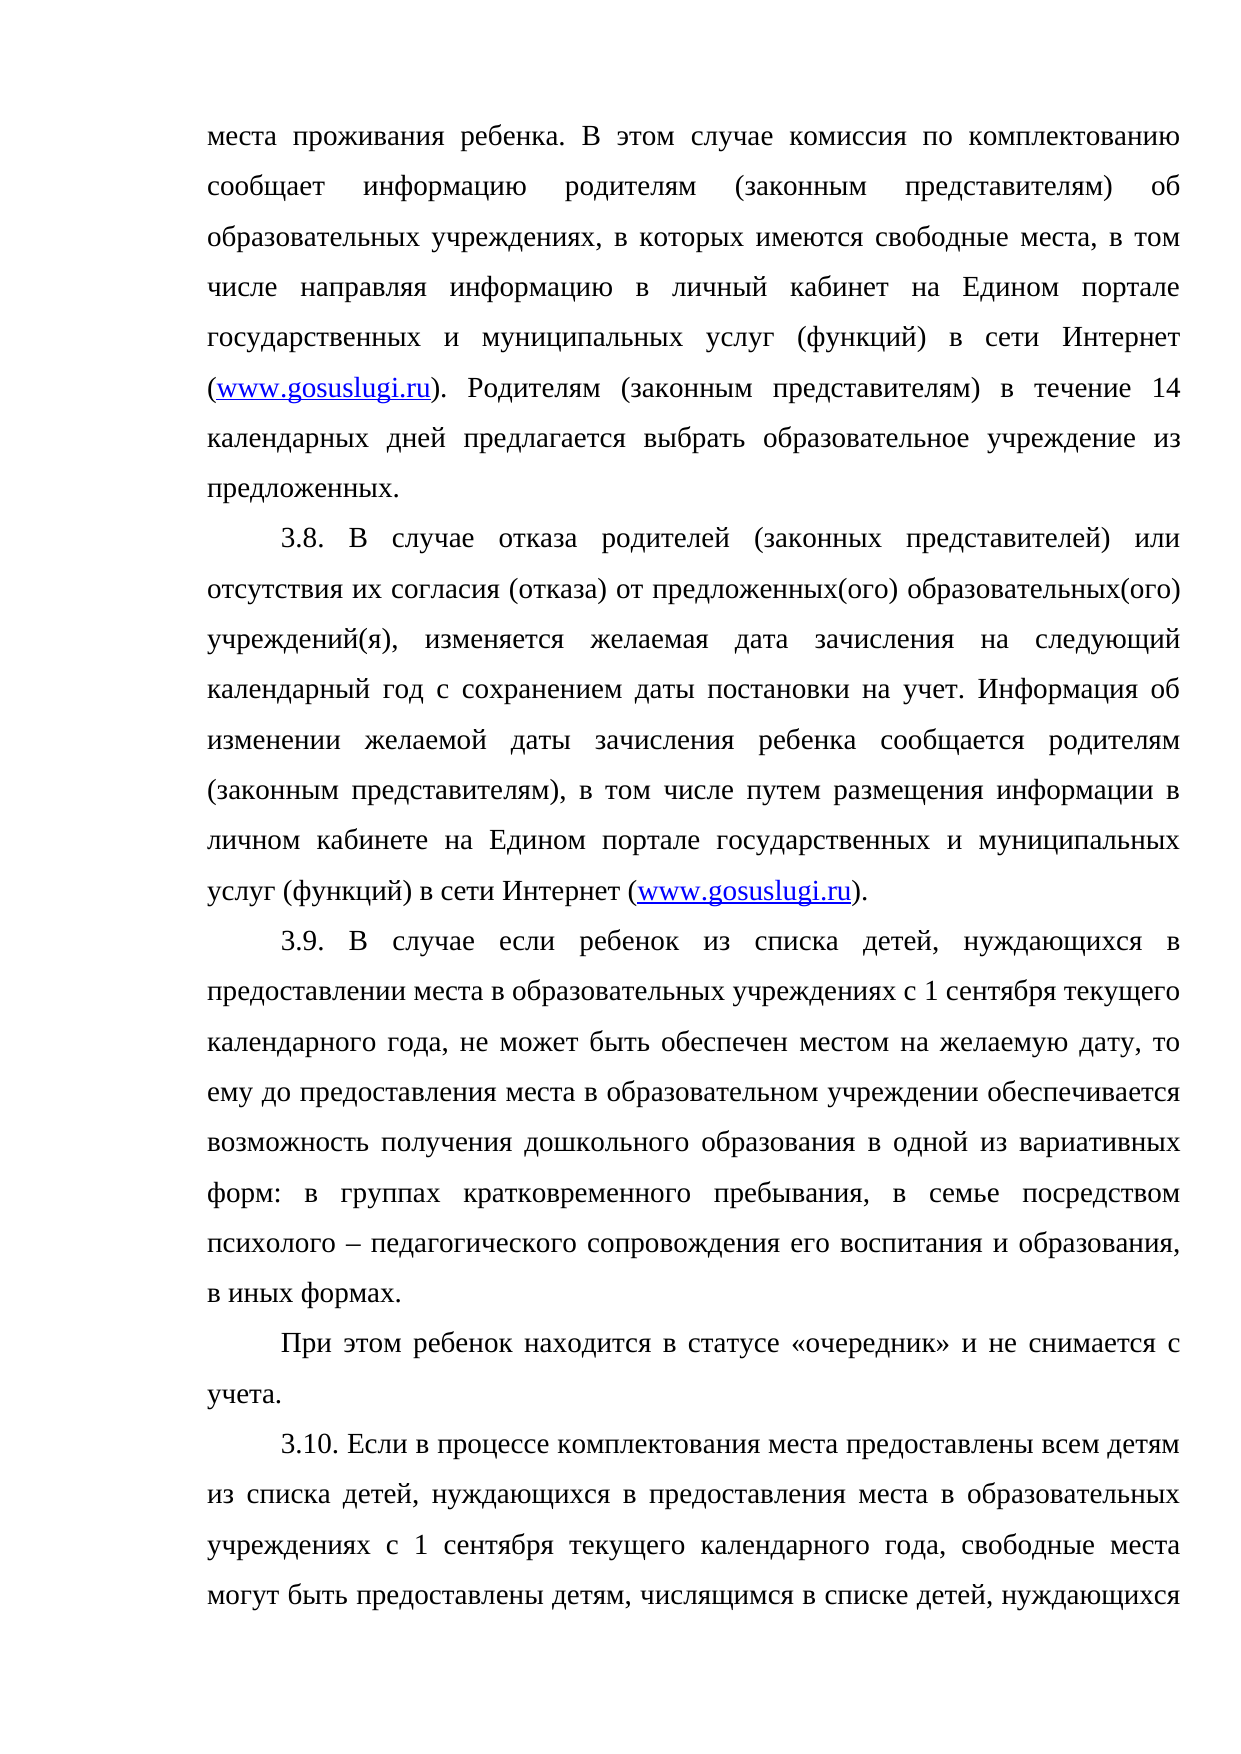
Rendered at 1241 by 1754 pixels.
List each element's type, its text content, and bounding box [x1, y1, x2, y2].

text 3.8. В случае отказа родителей (законных представителей) или отсутствия их согласия (отказа) от предложенных(ого) образовательных(ого) учреждений(я), изменяется желаемая дата зачисления на следующий календарный год с сохранением даты постановки на учет. Информация об изменении желаемой даты зачисления ребенка сообщается родителям (законным представителям), в том числе путем размещения информации в личном кабинете на Едином портале государственных и муниципальных услуг (функций) в сети Интернет (www.gosuslugi.ru). [207, 521, 1181, 906]
text 3.9. В случае если ребенок из списка детей, нуждающихся в предоставлении места в образовательных учреждениях с 1 сентября текущего календарного года, не может быть обеспечен местом на желаемую дату, то ему до предоставления места в образовательном учреждении обеспечивается возможность получения дошкольного образования в одной из вариативных форм: в группах кратковременного пребывания, в семье посредством психолого – педагогического сопровождения его воспитания и образования, в иных формах. [207, 923, 1181, 1309]
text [207, 1426, 1181, 1611]
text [207, 118, 1181, 504]
text При этом ребенок находится в статусе «очередник» и не снимается с учета. [207, 1326, 1181, 1409]
